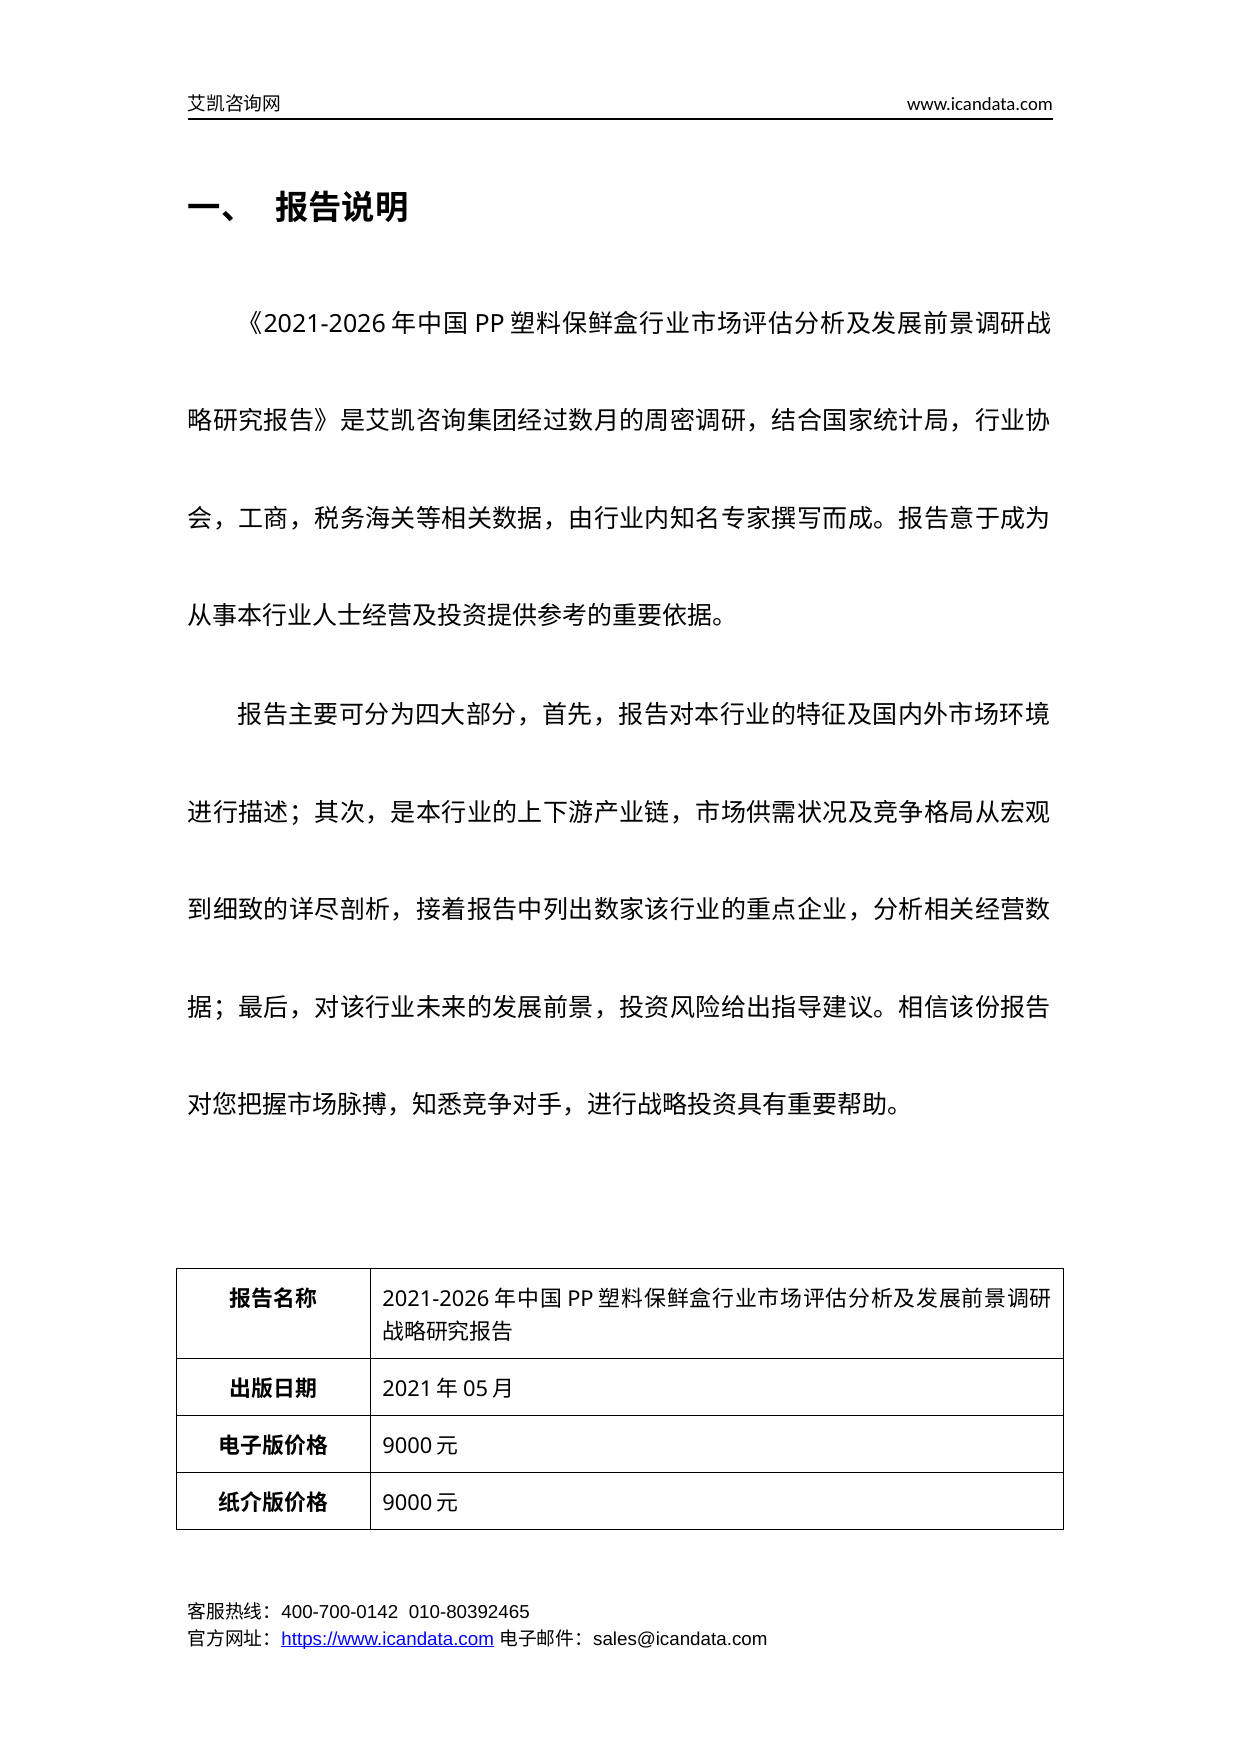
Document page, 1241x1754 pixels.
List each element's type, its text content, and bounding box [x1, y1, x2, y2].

table_cell 纸介版价格 [177, 1473, 370, 1529]
text 报告主要可分为四大部分，首先，报告对本行业的特征及国内外市场环境进行描述；其次，是本行业的上下游产业链，市场供需状况及竞争格局从宏观到细致的详尽剖析，接着报告中列出数家该行业的重点企业，分析相关经营数据；最后，对该行业未来的发展前景，投资风险给出指导建议。相信该份报告对您把握市场脉搏，知悉竞争对手，进行战略投资具有重要帮助。 [187, 681, 1053, 1136]
table_cell 出版日期 [177, 1359, 370, 1415]
table_header 2021-2026年中国PP塑料保鲜盒行业市场评估分析及发展前景调研战略研究报告 [371, 1269, 1063, 1358]
table_cell 2021年05月 [371, 1359, 1063, 1415]
subtitle 报告说明 [187, 172, 1053, 237]
table_header 报告名称 [177, 1269, 370, 1358]
table_cell 9000元 [371, 1473, 1063, 1529]
table_cell 9000元 [371, 1416, 1063, 1472]
table_cell 电子版价格 [177, 1416, 370, 1472]
text 《2021-2026年中国PP塑料保鲜盒行业市场评估分析及发展前景调研战略研究报告》是艾凯咨询集团经过数月的周密调研，结合国家统计局，行业协会，工商，税务海关等相关数据，由行业内知名专家撰写而成。报告意于成为从事本行业人士经营及投资提供参考的重要依据。 [187, 289, 1053, 646]
